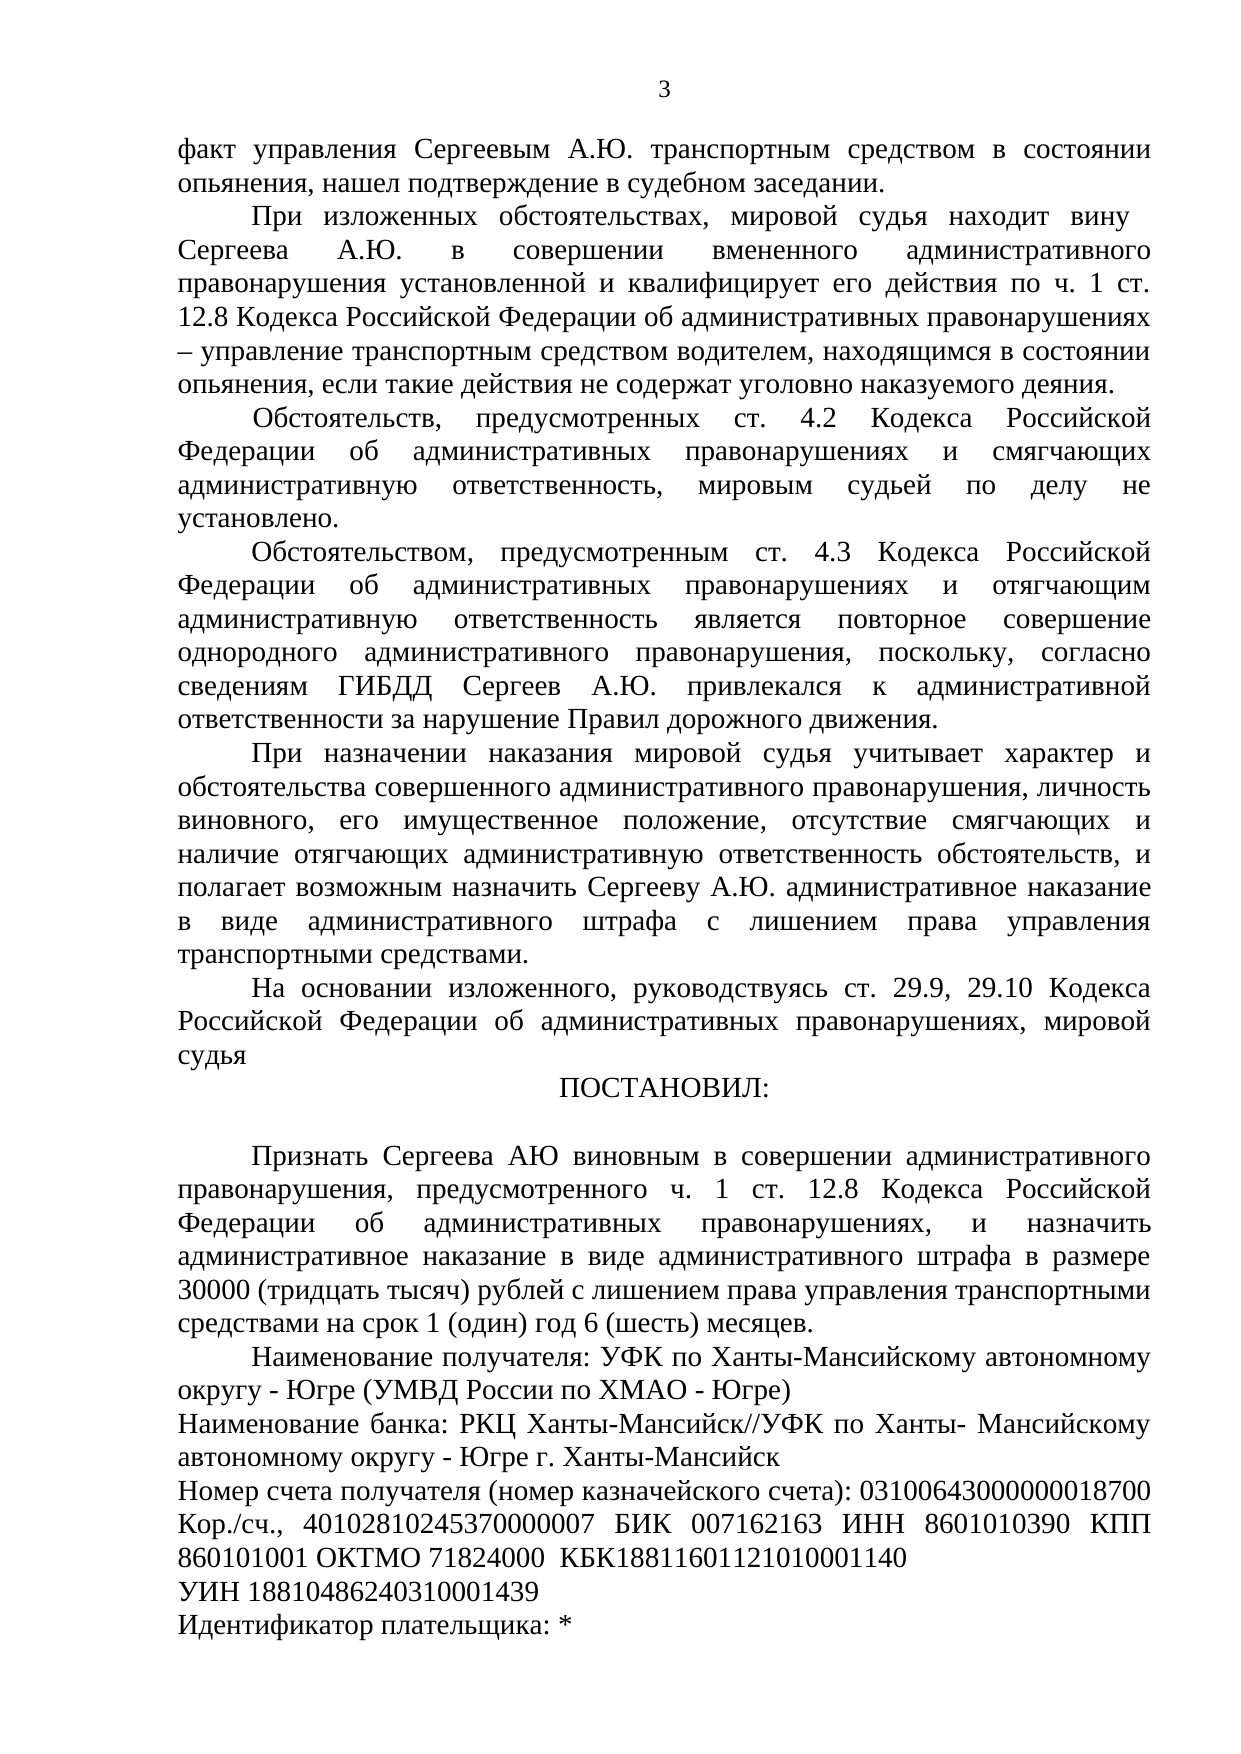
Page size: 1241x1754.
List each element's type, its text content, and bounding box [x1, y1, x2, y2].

text Обстоятельств, предусмотренных ст. 4.2 Кодекса Российской Федерации об административных правонарушениях и смягчающих административную ответственность, мировым судьей по делу не установлено. [177, 400, 1152, 534]
text На основании изложенного, руководствуясь ст. 29.9, 29.10 Кодекса Российской Федерации об административных правонарушениях, мировой судья [177, 970, 1152, 1071]
text При назначении наказания мировой судья учитывает характер и обстоятельства совершенного административного правонарушения, личность виновного, его имущественное положение, отсутствие смягчающих и наличие отягчающих административную ответственность обстоятельств, и полагает возможным назначить Сергееву А.Ю. административное наказание в виде административного штрафа с лишением права управления транспортными средствами. [177, 735, 1152, 970]
text Признать Сергеева АЮ виновным в совершении административного правонарушения, предусмотренного ч. 1 ст. 12.8 Кодекса Российской Федерации об административных правонарушениях, и назначить административное наказание в виде административного штрафа в размере 30000 (тридцать тысяч) рублей с лишением права управления транспортными средствами на срок 1 (один) год 6 (шесть) месяцев. [177, 1138, 1152, 1339]
text Идентификатор плательщика: * [177, 1607, 1152, 1641]
text ПОСТАНОВИЛ: [177, 1071, 1152, 1104]
text Номер счета получателя (номер казначейского счета): 03100643000000018700 Кор./сч., 40102810245370000007 БИК 007162163 ИНН 8601010390 КПП 860101001 ОКТМО 71824000 КБК18811601121010001140 [177, 1473, 1152, 1574]
text Наименование получателя: УФК по Ханты-Мансийскому автономному округу - Югре (УМВД России по ХМАО - Югре) [177, 1339, 1152, 1406]
text Наименование банка: РКЦ Ханты-Мансийск//УФК по Ханты- Мансийскому автономному округу - Югре г. Ханты-Мансийск [177, 1406, 1152, 1473]
text При изложенных обстоятельствах, мировой судья находит вину Сергеева А.Ю. в совершении вмененного административного правонарушения установленной и квалифицирует его действия по ч. 1 ст. 12.8 Кодекса Российской Федерации об административных правонарушениях – управление транспортным средством водителем, находящимся в состоянии опьянения, если такие действия не содержат уголовно наказуемого деяния. [177, 198, 1152, 400]
text УИН 18810486240310001439 [177, 1574, 1152, 1607]
text Обстоятельством, предусмотренным ст. 4.3 Кодекса Российской Федерации об административных правонарушениях и отягчающим административную ответственность является повторное совершение однородного административного правонарушения, поскольку, согласно сведениям ГИБДД Сергеев А.Ю. привлекался к административной ответственности за нарушение Правил дорожного движения. [177, 534, 1152, 735]
